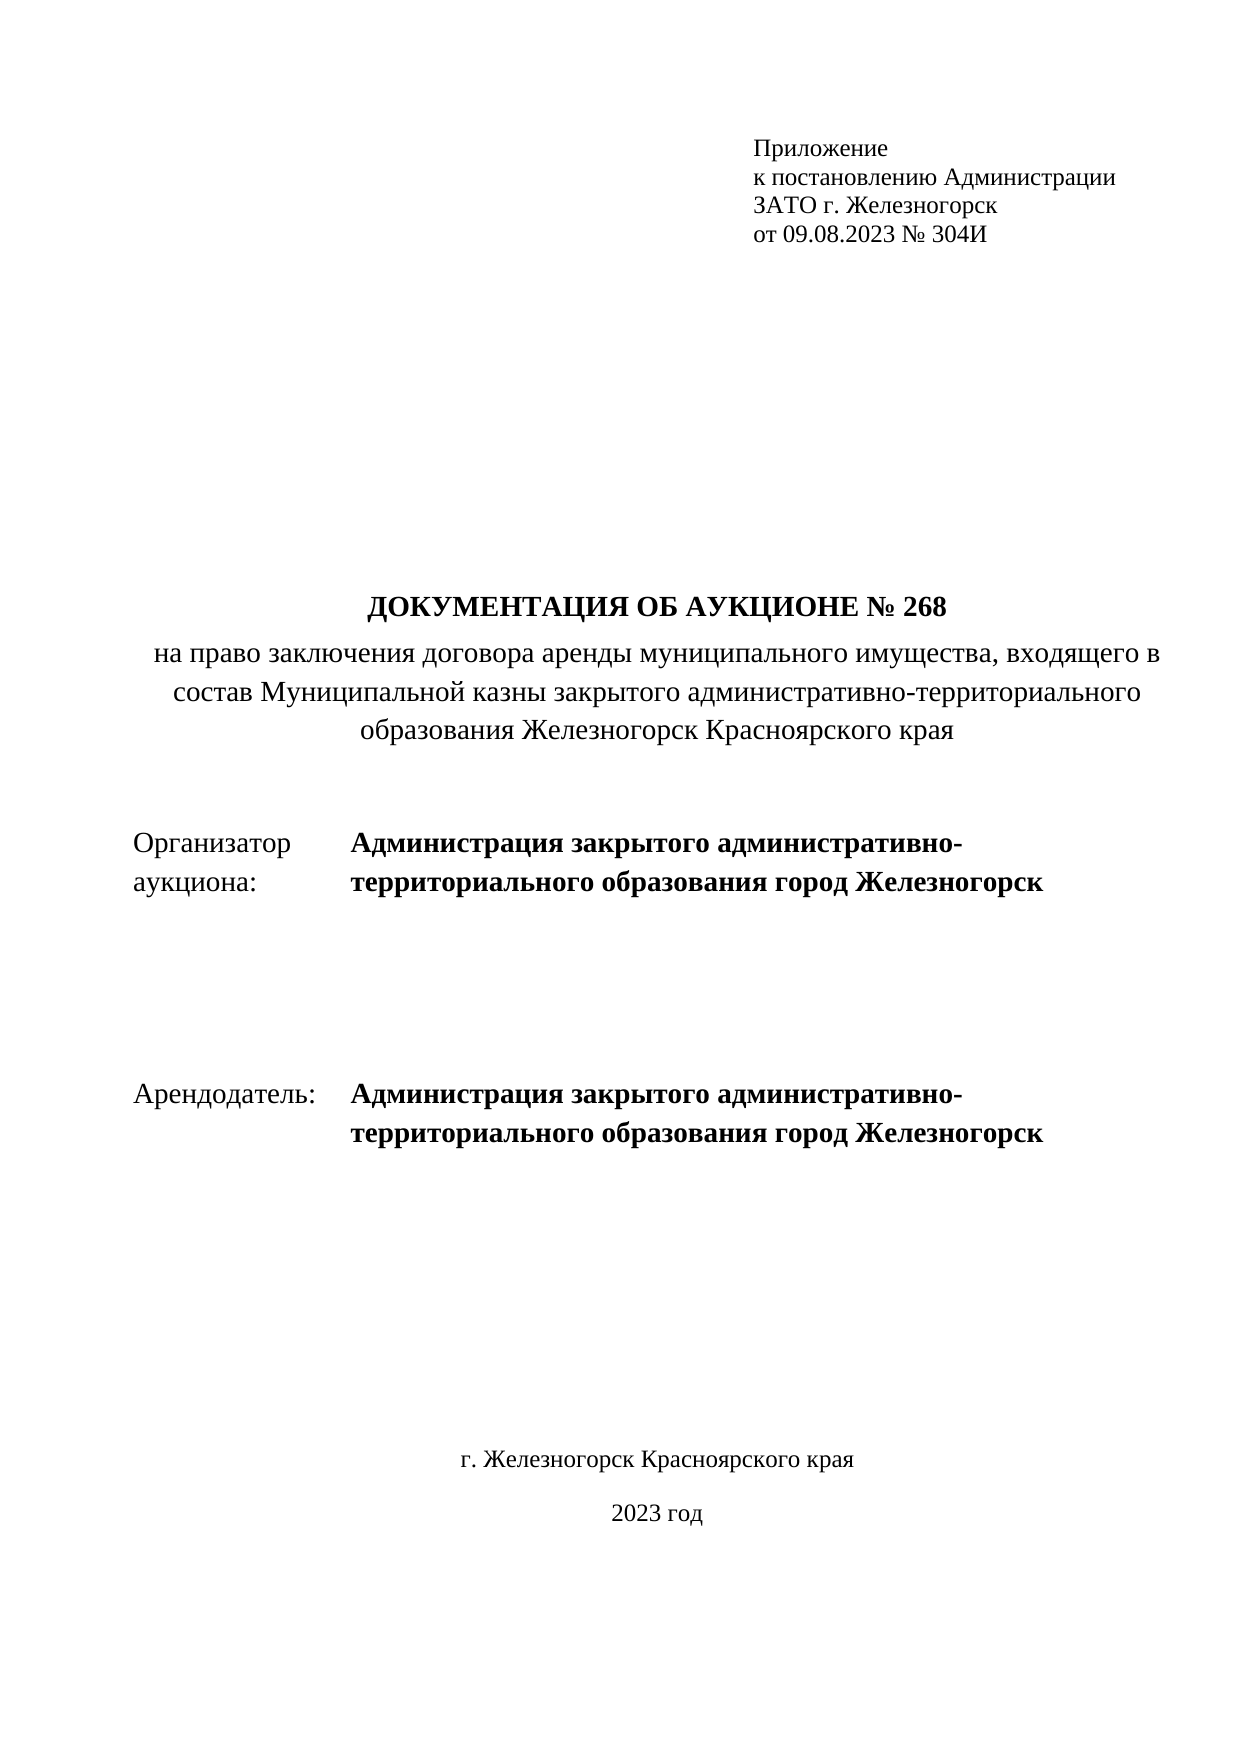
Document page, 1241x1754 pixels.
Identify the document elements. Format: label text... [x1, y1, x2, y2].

table_header Администрация закрытого административно-территориального образования город Железногорск [339, 826, 1118, 969]
text от 09.08.2023 № 304И [753, 219, 1181, 248]
table_cell Арендодатель: [122, 969, 339, 1228]
text Приложение [753, 133, 1181, 162]
text г. Железногорск Красноярского края [133, 1444, 1181, 1473]
text на право заключения договора аренды муниципального имущества, входящего в состав Муниципальной казны закрытого административно-территориального образования Железногорск Красноярского края [133, 635, 1181, 746]
text ЗАТО г. Железногорск [753, 190, 1181, 219]
table_header Организатор аукциона: [122, 826, 339, 969]
text ДОКУМЕНТАЦИЯ ОБ АУКЦИОНЕ № 268 [133, 589, 1181, 623]
text 2023 год [133, 1498, 1181, 1526]
table_cell Администрация закрытого административно-территориального образования город Железногорск [339, 969, 1118, 1228]
text к постановлению Администрации [753, 162, 1181, 190]
